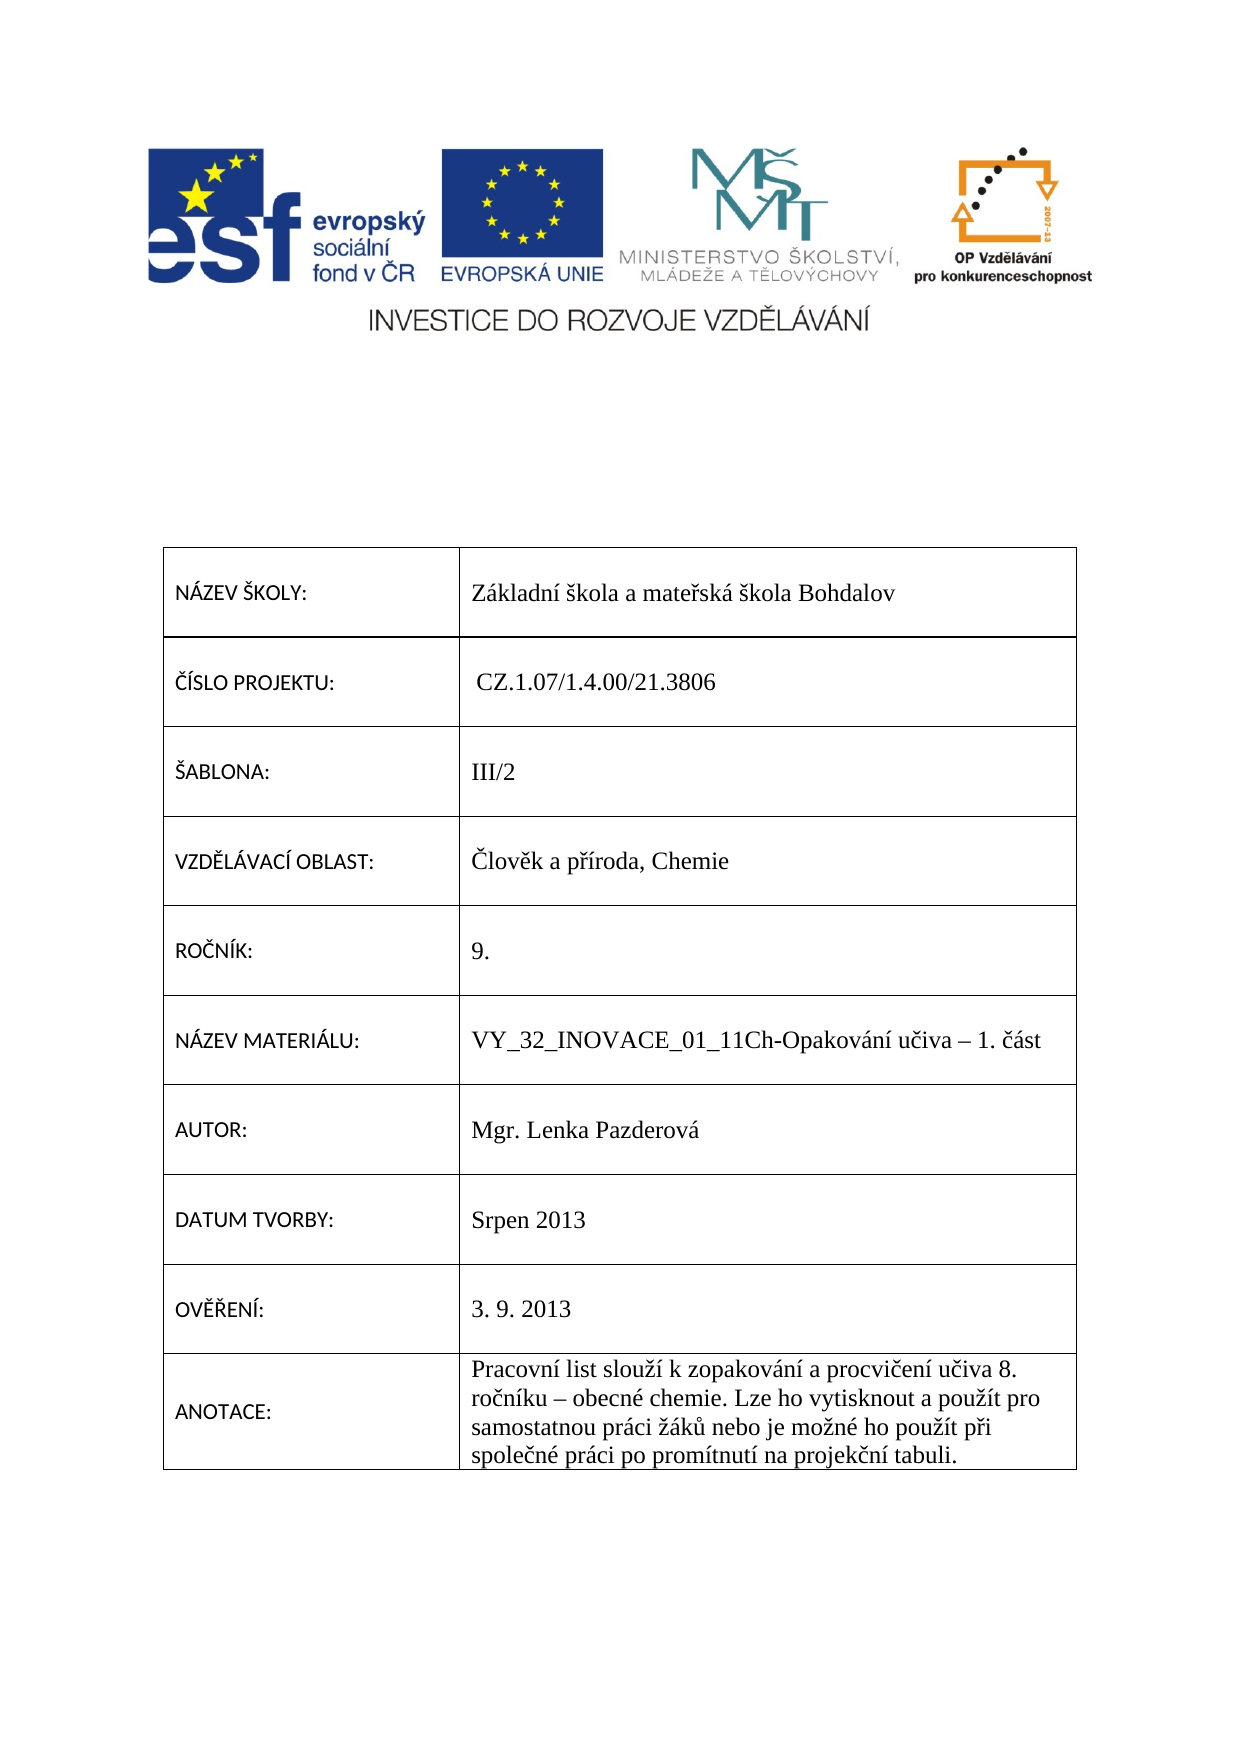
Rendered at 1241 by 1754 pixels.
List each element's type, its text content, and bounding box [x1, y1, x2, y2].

table_cell CZ.1.07/1.4.00/21.3806 [460, 638, 1076, 726]
table_cell AUTOR: [164, 1085, 459, 1174]
table_header Základní škola a mateřská škola Bohdalov [460, 548, 1076, 636]
table_cell ŠABLONA: [164, 727, 459, 816]
table_cell VY_32_INOVACE_01_11Ch-Opakování učiva – 1. část [460, 996, 1076, 1084]
table_cell 3. 9. 2013 [460, 1265, 1076, 1353]
table_cell III/2 [460, 727, 1076, 816]
table_cell ČÍSLO PROJEKTU: [164, 638, 459, 726]
table_cell OVĚŘENÍ: [164, 1265, 459, 1353]
table_cell NÁZEV MATERIÁLU: [164, 996, 459, 1084]
table_cell Mgr. Lenka Pazderová [460, 1085, 1076, 1174]
table_cell 9. [460, 906, 1076, 995]
table_cell VZDĚLÁVACÍ OBLAST: [164, 817, 459, 905]
table_cell Srpen 2013 [460, 1175, 1076, 1263]
table_cell DATUM TVORBY: [164, 1175, 459, 1263]
table_cell ANOTACE: [164, 1354, 459, 1469]
table_header NÁZEV ŠKOLY: [164, 548, 459, 636]
table_cell Člověk a příroda, Chemie [460, 817, 1076, 905]
table_cell ROČNÍK: [164, 906, 459, 995]
table_cell Pracovní list slouží k zopakování a procvičení učiva 8. ročníku – obecné chemie. Lze ho vytisknout a použít pro samostatnou práci žáků nebo je možné ho použít při společné práci po promítnutí na projekční tabuli. [460, 1354, 1076, 1469]
